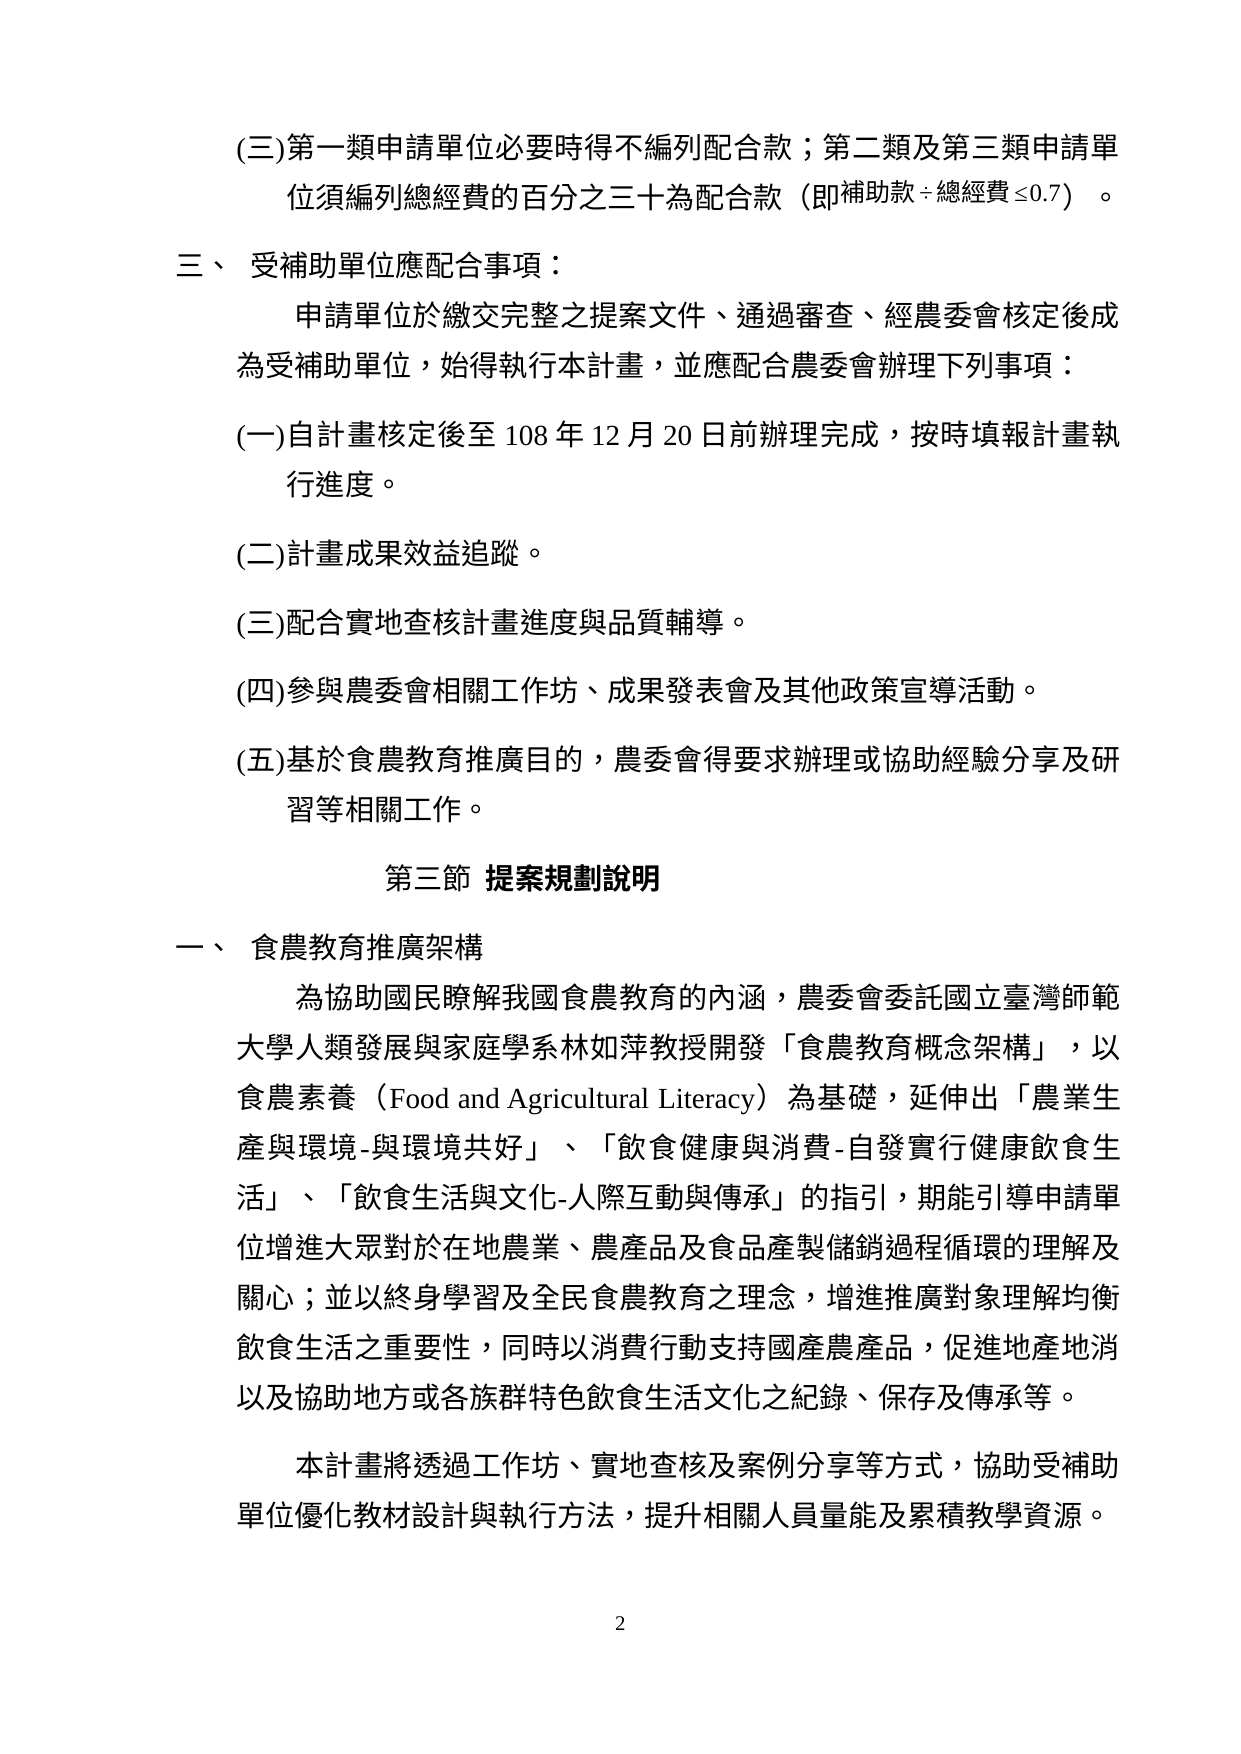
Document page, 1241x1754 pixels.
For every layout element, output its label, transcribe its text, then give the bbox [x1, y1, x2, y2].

text 本計畫將透過工作坊、實地查核及案例分享等方式，協助受補助單位優化教材設計與執行方法，提升相關人員量能及累積教學資源。 [236, 1437, 1122, 1537]
list 食農教育推廣架構 [175, 918, 1122, 968]
list 自計畫核定後至108年12月20日前辦理完成，按時填報計畫執行進度。 [236, 406, 1122, 506]
list 受補助單位應配合事項： [175, 237, 1122, 287]
list 第一類申請單位必要時得不編列配合款；第二類及第三類申請單位須編列總經費的百分之三十為配合款（即）。 [236, 118, 1122, 218]
list 計畫成果效益追蹤。 [236, 524, 1122, 574]
list 提案規劃說明 [384, 849, 1122, 899]
text 為協助國民瞭解我國食農教育的內涵，農委會委託國立臺灣師範大學人類發展與家庭學系林如萍教授開發「食農教育概念架構」，以食農素養（Food and Agricultural Literacy）為基礎，延伸出「農業生產與環境-與環境共好」、「飲食健康與消費-自發實行健康飲食生活」、「飲食生活與文化-人際互動與傳承」的指引，期能引導申請單位增進大眾對於在地農業、農產品及食品產製儲銷過程循環的理解及關心；並以終身學習及全民食農教育之理念，增進推廣對象理解均衡飲食生活之重要性，同時以消費行動支持國產農產品，促進地產地消；以及協助地方或各族群特色飲食生活文化之紀錄、保存及傳承等。 [236, 968, 1122, 1418]
text 申請單位於繳交完整之提案文件、通過審查、經農委會核定後成為受補助單位，始得執行本計畫，並應配合農委會辦理下列事項： [236, 287, 1122, 387]
list 配合實地查核計畫進度與品質輔導。 [236, 593, 1122, 643]
list 參與農委會相關工作坊、成果發表會及其他政策宣導活動。 [236, 662, 1122, 712]
list 基於食農教育推廣目的，農委會得要求辦理或協助經驗分享及研習等相關工作。 [236, 731, 1122, 831]
